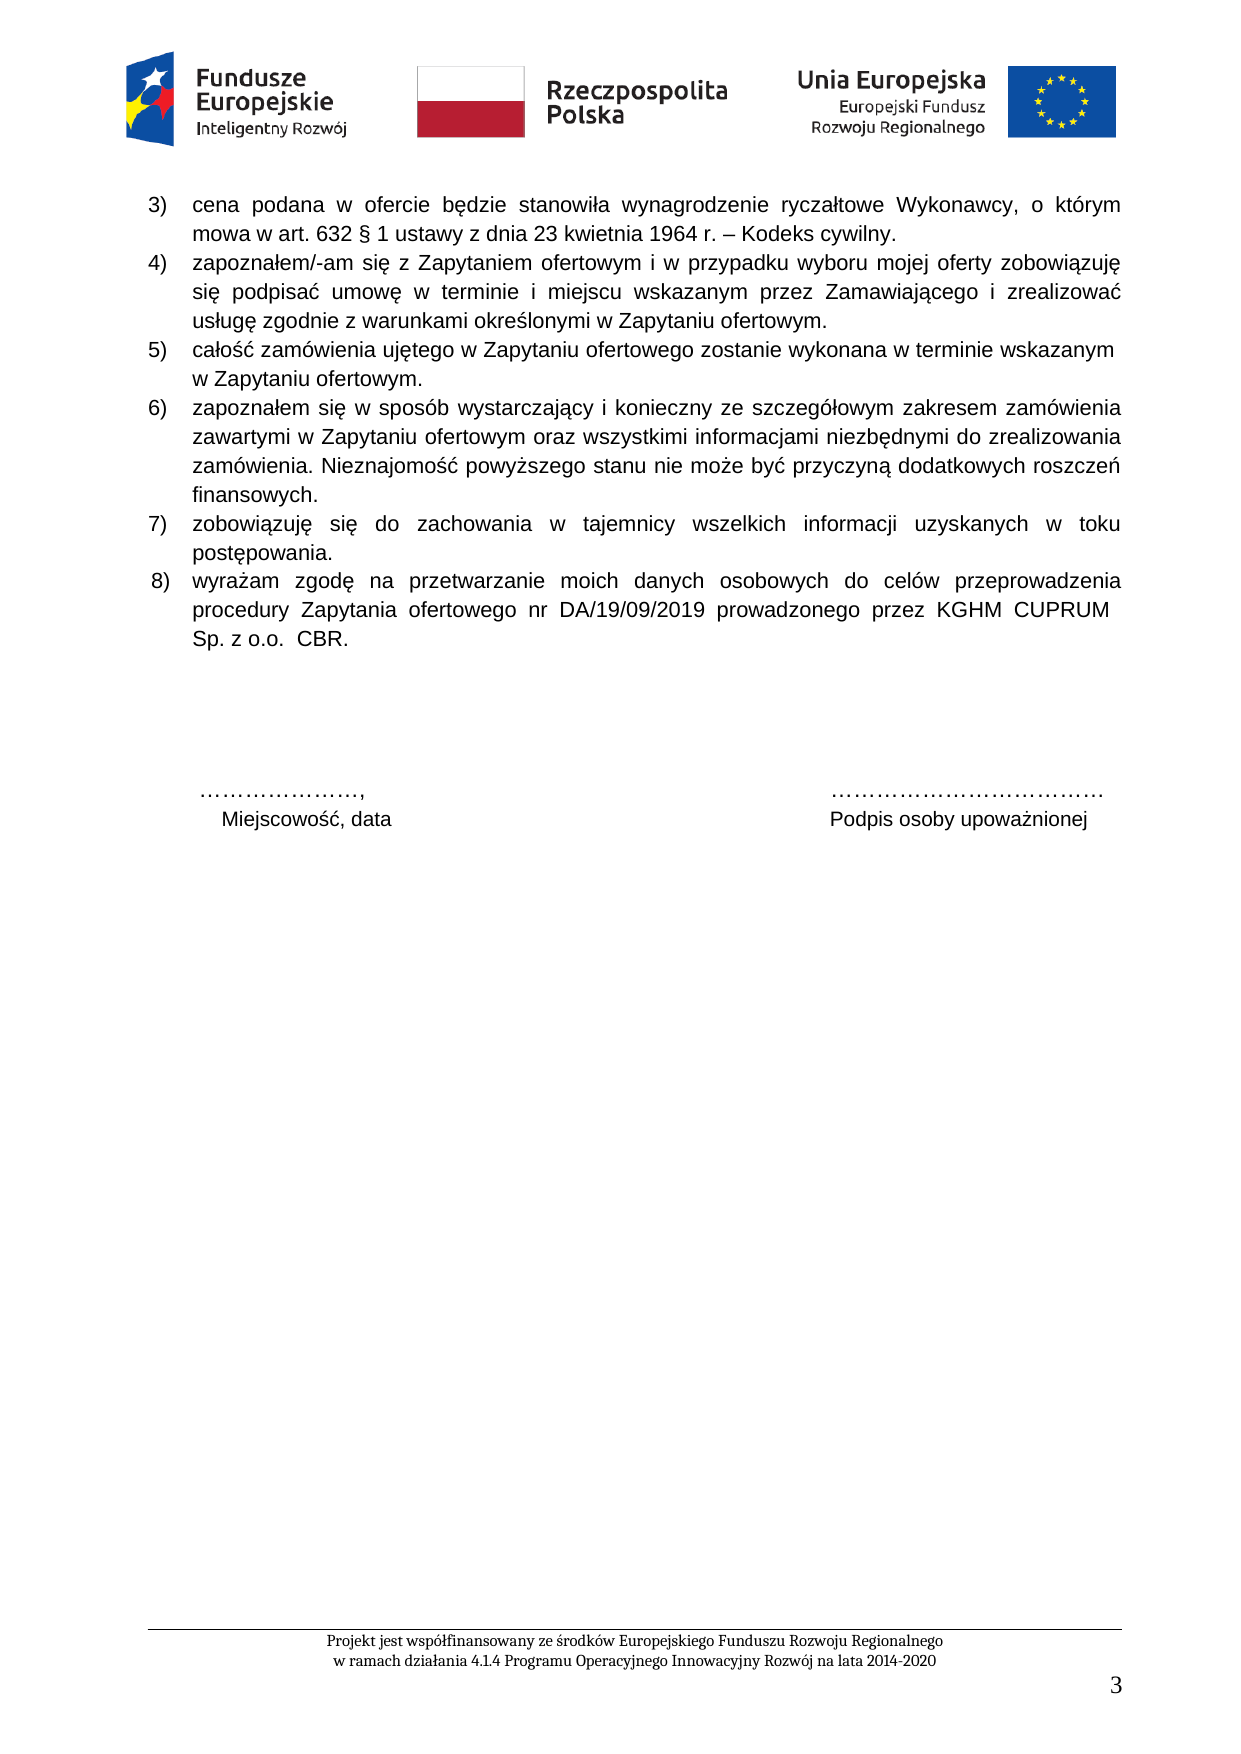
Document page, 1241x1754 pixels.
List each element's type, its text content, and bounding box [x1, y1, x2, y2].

list cena podana w ofercie będzie stanowiła wynagrodzenie ryczałtowe Wykonawcy, o którym mowa w art. 632 § 1 ustawy z dnia 23 kwietnia 1964 r. – Kodeks cywilny. [148, 192, 1122, 246]
text …………………, ……………………………… [148, 776, 1122, 802]
text Miejscowość, data Podpis osoby upoważnionej [148, 806, 1122, 830]
list zapoznałem się w sposób wystarczający i konieczny ze szczegółowym zakresem zamówienia zawartymi w Zapytaniu ofertowym oraz wszystkimi informacjami niezbędnymi do zrealizowania zamówienia. Nieznajomość powyższego stanu nie może być przyczyną dodatkowych roszczeń finansowych. [148, 395, 1122, 507]
picture [103, 14, 1136, 171]
list zobowiązuję się do zachowania w tajemnicy wszelkich informacji uzyskanych w toku postępowania. [148, 511, 1122, 565]
list zapoznałem/-am się z Zapytaniem ofertowym i w przypadku wyboru mojej oferty zobowiązuję się podpisać umowę w terminie i miejscu wskazanym przez Zamawiającego i zrealizować usługę zgodnie z warunkami określonymi w Zapytaniu ofertowym. [148, 250, 1122, 333]
list wyrażam zgodę na przetwarzanie moich danych osobowych do celów przeprowadzenia procedury Zapytania ofertowego nr DA/19/09/2019 prowadzonego przez KGHM CUPRUM Sp. z o.o. CBR. [151, 568, 1122, 652]
list całość zamówienia ujętego w Zapytaniu ofertowego zostanie wykonana w terminie wskazanym w Zapytaniu ofertowym. [148, 337, 1122, 391]
